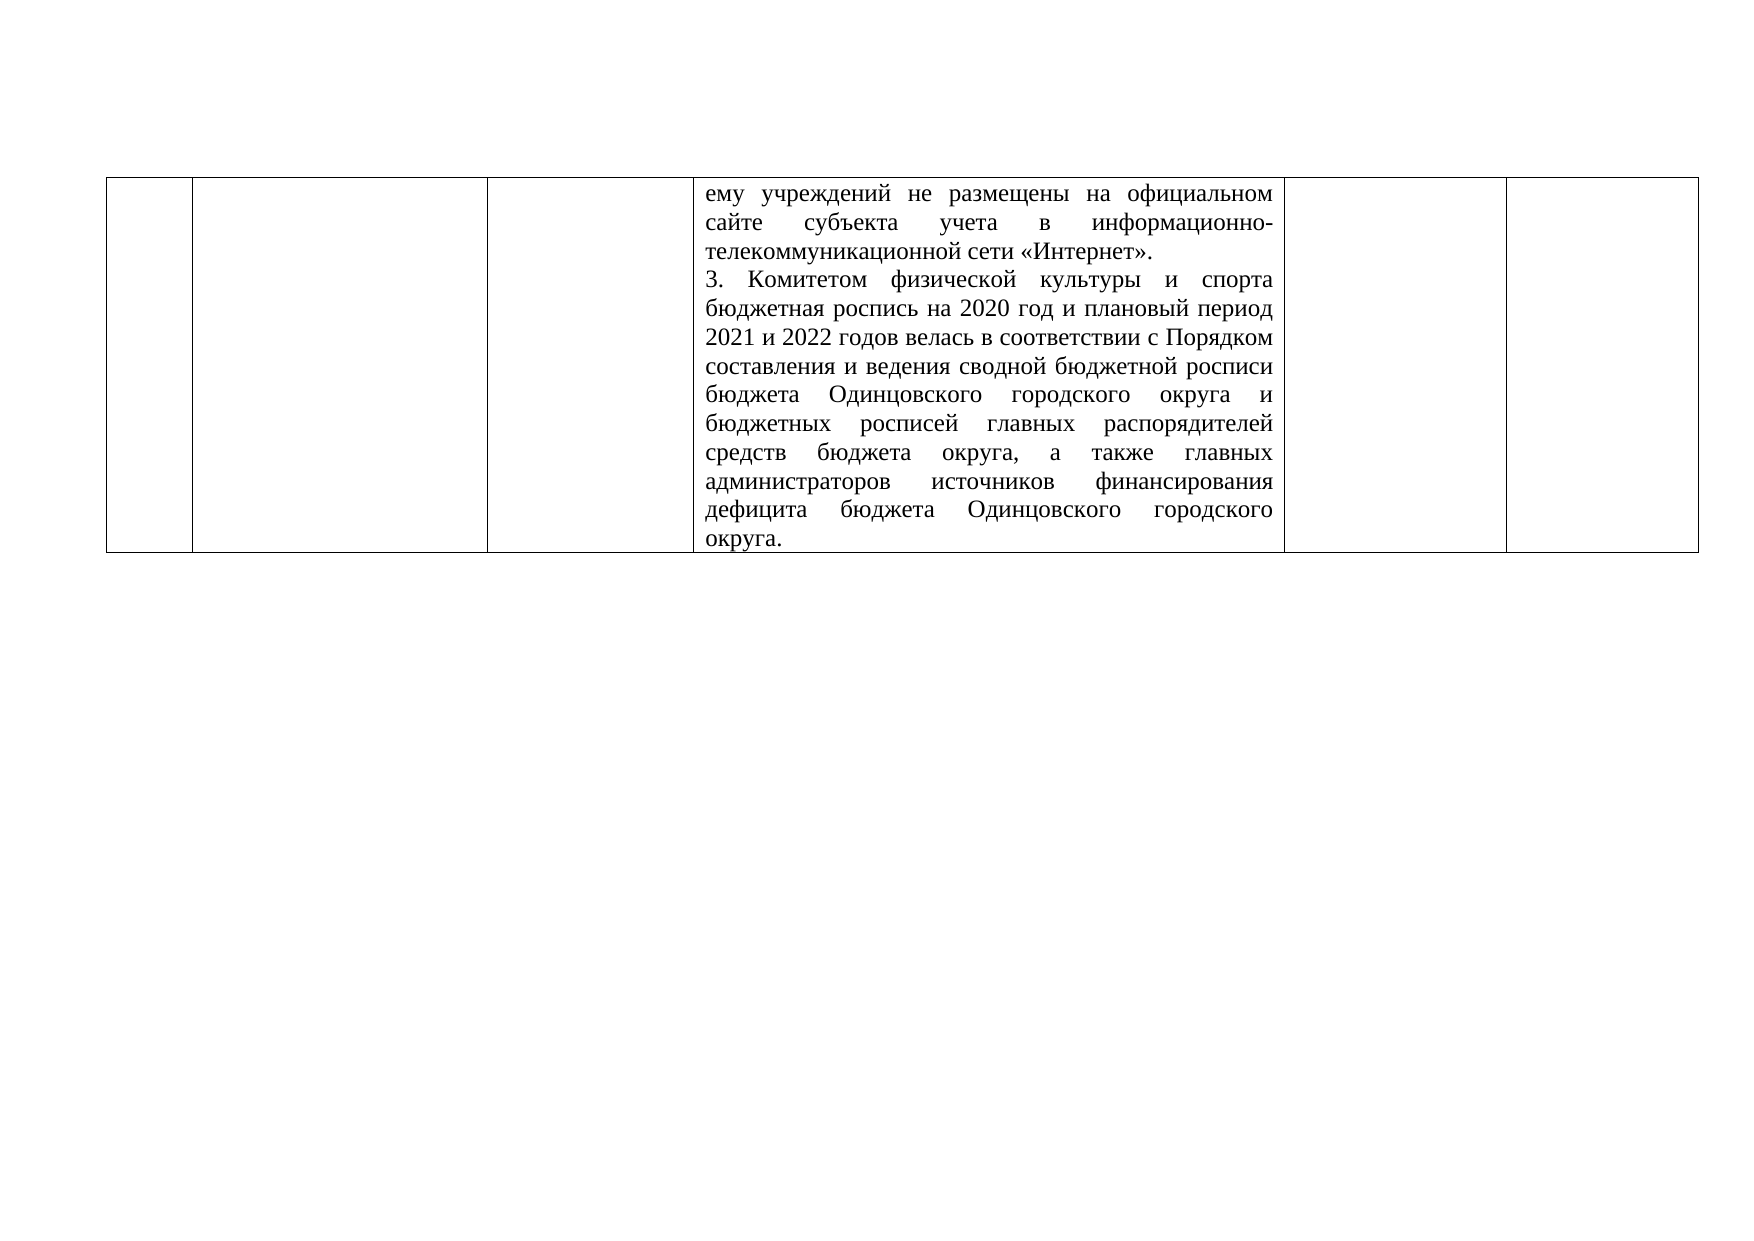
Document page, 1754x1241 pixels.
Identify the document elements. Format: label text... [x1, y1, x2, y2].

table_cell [694, 178, 1284, 552]
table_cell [1285, 178, 1506, 552]
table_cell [1507, 178, 1698, 552]
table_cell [488, 178, 693, 552]
table_cell 5 [107, 178, 192, 552]
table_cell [193, 178, 487, 552]
